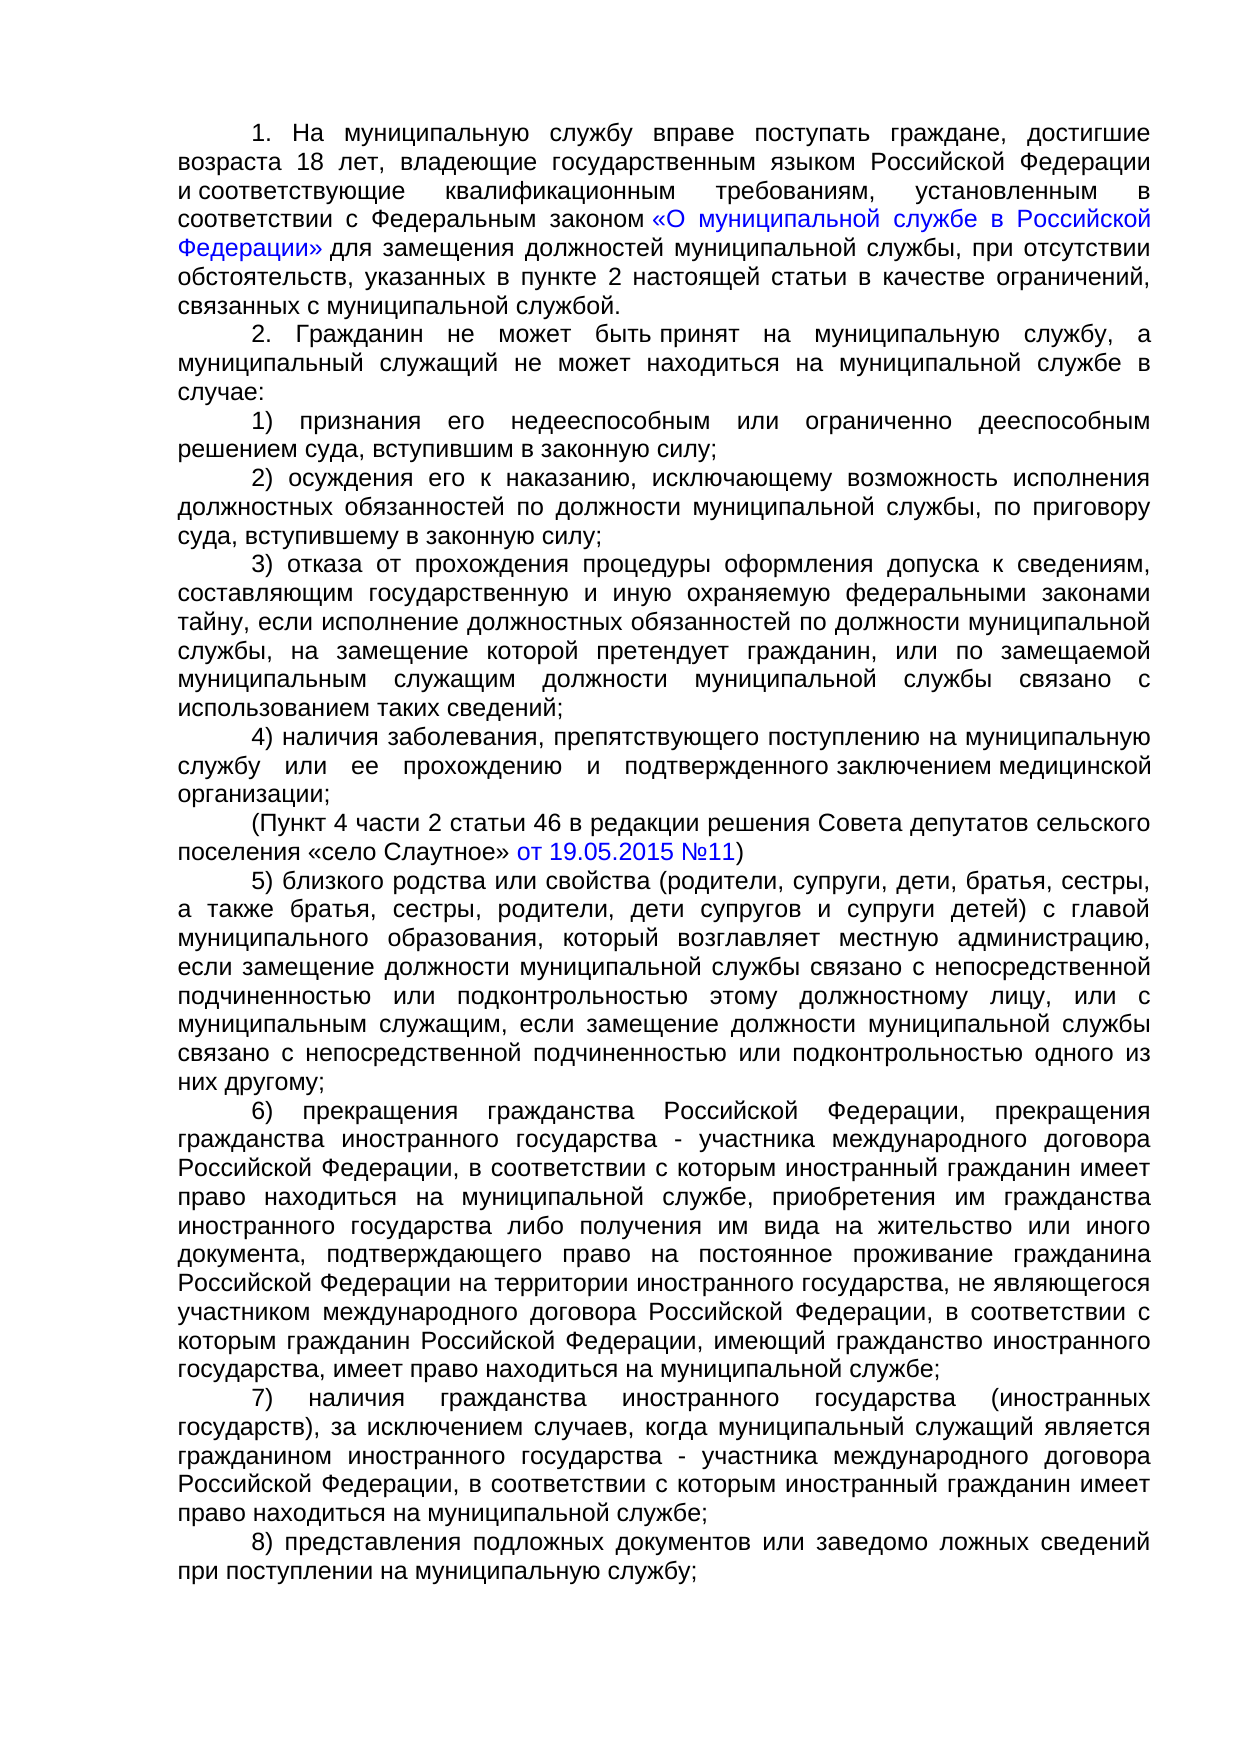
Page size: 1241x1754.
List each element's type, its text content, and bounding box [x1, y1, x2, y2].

text 4) наличия заболевания, препятствующего поступлению на муниципальную службу или ее прохождению и подтвержденного заключением медицинской организации; [177, 722, 1152, 808]
text 1) признания его недееспособным или ограниченно дееспособным решением суда, вступившим в законную силу; [177, 406, 1152, 463]
text 5) близкого родства или свойства (родители, супруги, дети, братья, сестры, а также братья, сестры, родители, дети супругов и супруги детей) с главой муниципального образования, который возглавляет местную администрацию, если замещение должности муниципальной службы связано с непосредственной подчиненностью или подконтрольностью этому должностному лицу, или с муниципальным служащим, если замещение должности муниципальной службы связано с непосредственной подчиненностью или подконтрольностью одного из них другому; [177, 866, 1152, 1096]
text (Пункт 4 части 2 статьи 46 в редакции решения Совета депутатов сельского поселения «село Слаутное» от 19.05.2015 №11) [177, 808, 1152, 866]
text 2) осуждения его к наказанию, исключающему возможность исполнения должностных обязанностей по должности муниципальной службы, по приговору суда, вступившему в законную силу; [177, 463, 1152, 549]
text 7) наличия гражданства иностранного государства (иностранных государств), за исключением случаев, когда муниципальный служащий является гражданином иностранного государства - участника международного договора Российской Федерации, в соответствии с которым иностранный гражданин имеет право находиться на муниципальной службе; [177, 1383, 1152, 1527]
text 6) прекращения гражданства Российской Федерации, прекращения гражданства иностранного государства - участника международного договора Российской Федерации, в соответствии с которым иностранный гражданин имеет право находиться на муниципальной службе, приобретения им гражданства иностранного государства либо получения им вида на жительство или иного документа, подтверждающего право на постоянное проживание гражданина Российской Федерации на территории иностранного государства, не являющегося участником международного договора Российской Федерации, в соответствии с которым гражданин Российской Федерации, имеющий гражданство иностранного государства, имеет право находиться на муниципальной службе; [177, 1096, 1152, 1383]
text 3) отказа от прохождения процедуры оформления допуска к сведениям, составляющим государственную и иную охраняемую федеральными законами тайну, если исполнение должностных обязанностей по должности муниципальной службы, на замещение которой претендует гражданин, или по замещаемой муниципальным служащим должности муниципальной службы связано с использованием таких сведений; [177, 549, 1152, 722]
text 8) представления подложных документов или заведомо ложных сведений при поступлении на муниципальную службу; [177, 1527, 1152, 1584]
text 1. На муниципальную службу вправе поступать граждане, достигшие возраста 18 лет, владеющие государственным языком Российской Федерации и соответствующие квалификационным требованиям, установленным в соответствии с Федеральным законом «О муниципальной службе в Российской Федерации» для замещения должностей муниципальной службы, при отсутствии обстоятельств, указанных в пункте 2 настоящей статьи в качестве ограничений, связанных с муниципальной службой. [177, 118, 1152, 319]
text 2. Гражданин не может быть принят на муниципальную службу, а муниципальный служащий не может находиться на муниципальной службе в случае: [177, 319, 1152, 406]
